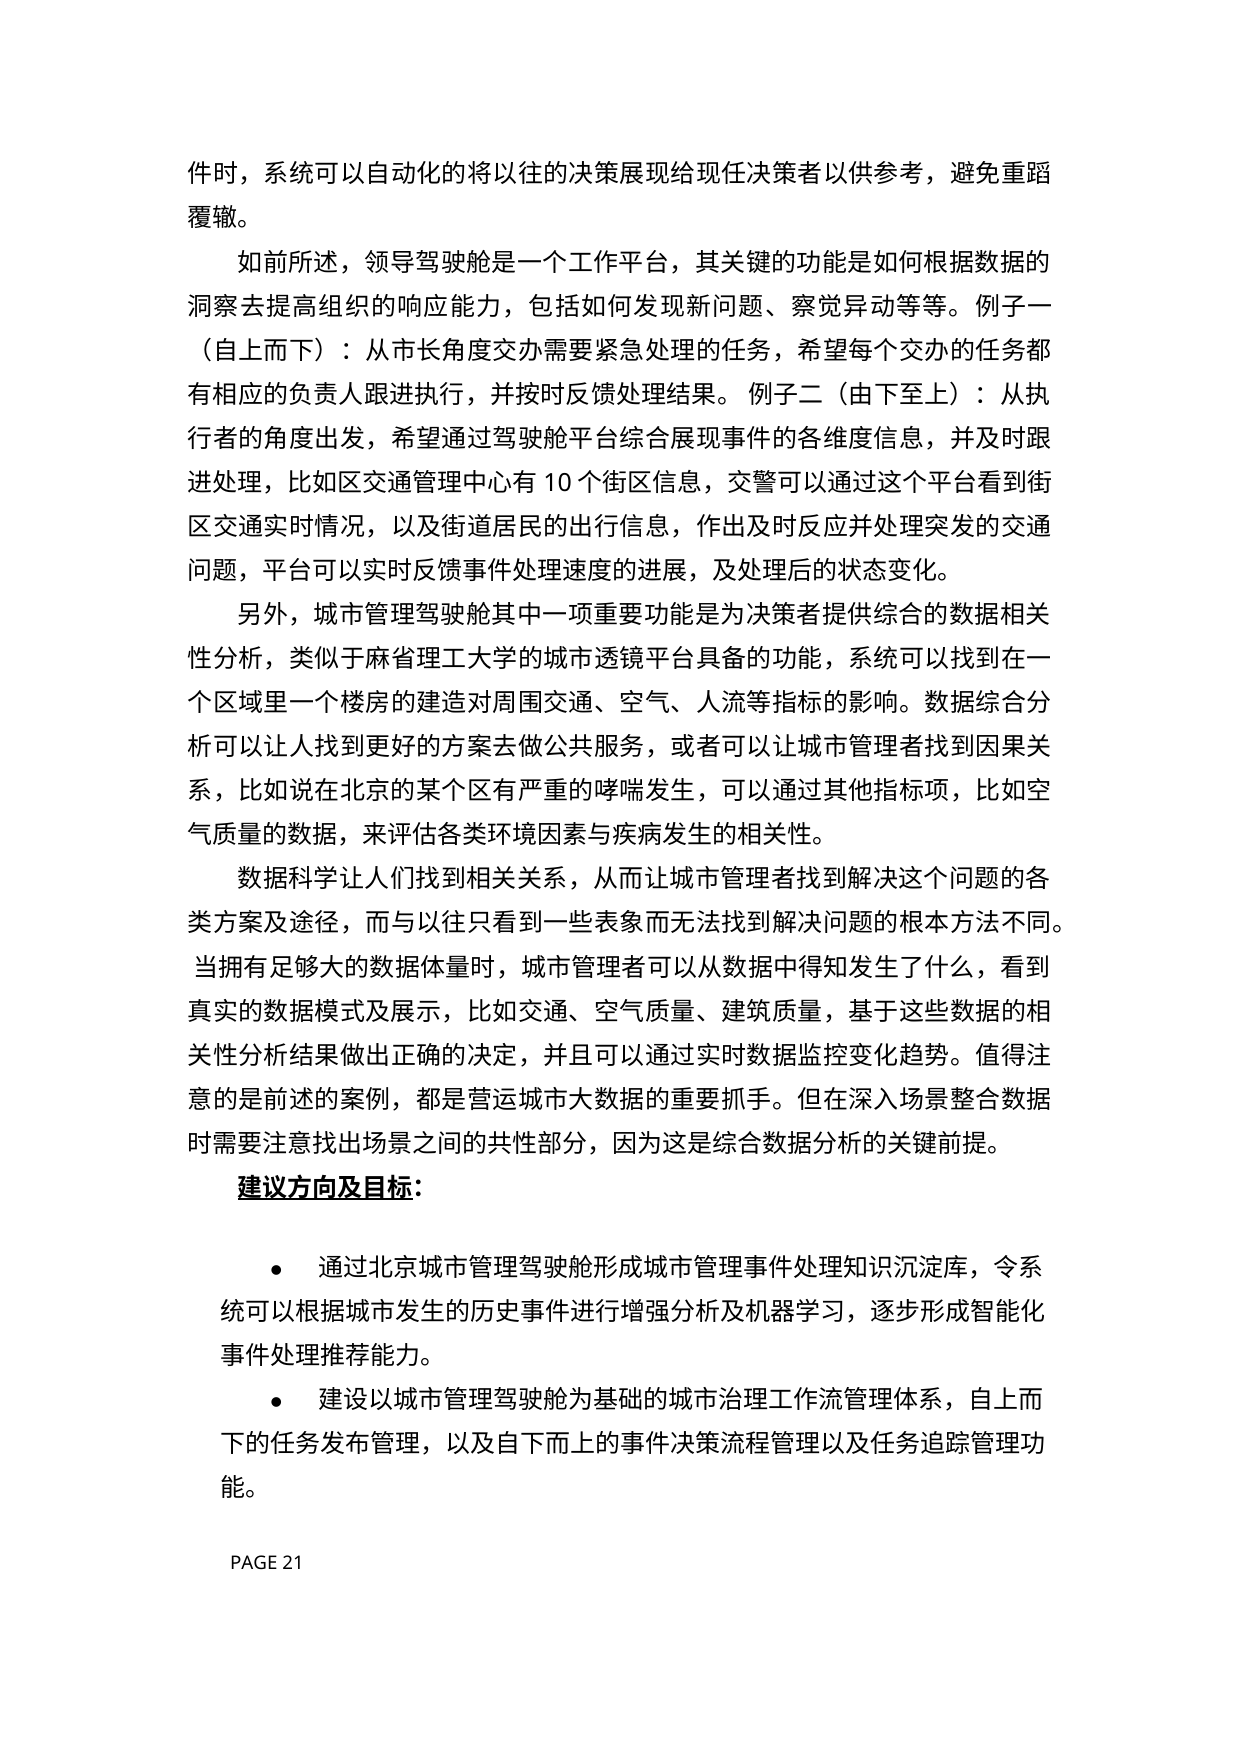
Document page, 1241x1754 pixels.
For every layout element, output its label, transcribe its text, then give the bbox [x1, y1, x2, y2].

text 如前所述，领导驾驶舱是⼀个工作平台，其关键的功能是如何根据数据的洞察去提高组织的响应能⼒，包括如何发现新问题、察觉异动等等。例子一（自上而下）：从市长角度交办需要紧急处理的任务，希望每个交办的任务都有相应的负责人跟进执行，并按时反馈处理结果。 例子二（由下至上）：从执行者的角度出发，希望通过驾驶舱平台综合展现事件的各维度信息，并及时跟进处理，比如区交通管理中⼼有10个街区信息，交警可以通过这个平台看到街区交通实时情况，以及街道居民的出行信息，作出及时反应并处理突发的交通问题，平台可以实时反馈事件处理速度的进展，及处理后的状态变化。 [187, 238, 1053, 591]
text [187, 150, 1053, 238]
list 通过北京城市管理驾驶舱形成城市管理事件处理知识沉淀库，令系统可以根据城市发生的历史事件进行增强分析及机器学习，逐步形成智能化事件处理推荐能力。 [220, 1244, 1053, 1376]
list 建设以城市管理驾驶舱为基础的城市治理工作流管理体系，自上而下的任务发布管理，以及自下而上的事件决策流程管理以及任务追踪管理功能。 [220, 1376, 1053, 1508]
text 数据科学让人们找到相关关系，从而让城市管理者找到解决这个问题的各类方案及途径，而与以往只看到一些表象而无法找到解决问题的根本方法不同。 当拥有足够大的数据体量时，城市管理者可以从数据中得知发生了什么，看到真实的数据模式及展示，比如交通、空气质量、建筑质量，基于这些数据的相关性分析结果做出正确的决定，并且可以通过实时数据监控变化趋势。值得注意的是前述的案例，都是营运城市大数据的重要抓手。但在深⼊场景整合数据时需要注意找出场景之间的共性部分，因为这是综合数据分析的关键前提。 [187, 855, 1053, 1163]
text 另外，城市管理驾驶舱其中一项重要功能是为决策者提供综合的数据相关性分析，类似于麻省理工大学的城市透镜平台具备的功能，系统可以找到在一个区域里一个楼房的建造对周围交通、空气、人流等指标的影响。数据综合分析可以让人找到更好的方案去做公共服务，或者可以让城市管理者找到因果关系，比如说在北京的某个区有严重的哮喘发生，可以通过其他指标项，比如空气质量的数据，来评估各类环境因素与疾病发生的相关性。 [187, 591, 1053, 855]
text 建议方向及目标： [187, 1163, 1053, 1207]
